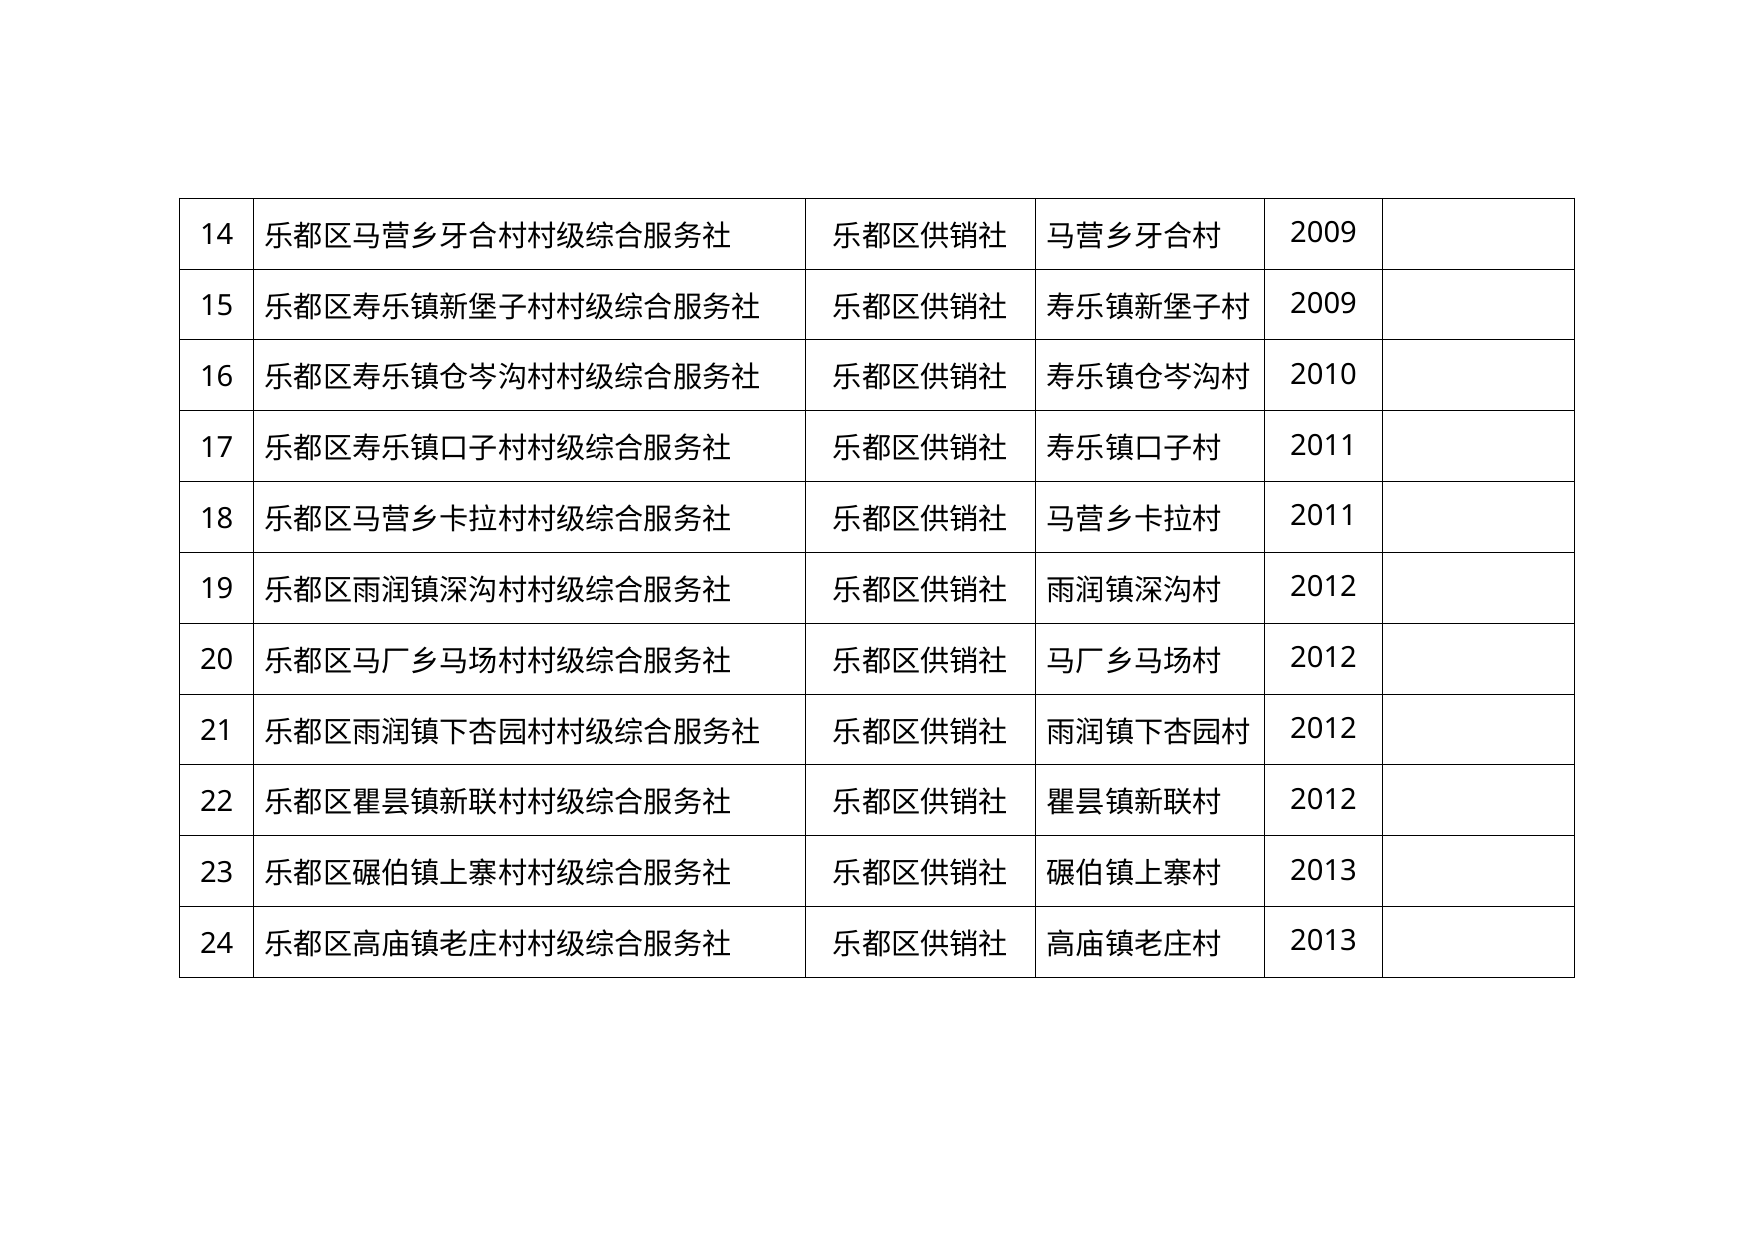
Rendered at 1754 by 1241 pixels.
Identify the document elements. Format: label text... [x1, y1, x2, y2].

table_cell [1383, 907, 1574, 977]
table_cell 乐都区供销社 [806, 695, 1035, 764]
table_cell 马营乡牙合村 [1036, 199, 1264, 268]
table_cell 22 [180, 765, 253, 835]
table_cell 2010年 [1265, 340, 1382, 410]
table_cell 高庙镇老庄村 [1036, 907, 1264, 977]
table_cell 2009年 [1265, 199, 1382, 268]
table_cell 14 [180, 199, 253, 268]
table_cell 乐都区寿乐镇口子村村级综合服务社 [254, 411, 805, 481]
table_cell 瞿昙镇新联村 [1036, 765, 1264, 835]
table_cell 2011年 [1265, 411, 1382, 481]
table_cell 乐都区供销社 [806, 340, 1035, 410]
table_cell [1383, 695, 1574, 764]
table_cell 乐都区供销社 [806, 624, 1035, 693]
table_cell [1383, 340, 1574, 410]
table_cell 乐都区供销社 [806, 907, 1035, 977]
table_cell 18 [180, 482, 253, 552]
table_cell 马营乡卡拉村 [1036, 482, 1264, 552]
table_cell 乐都区马营乡卡拉村村级综合服务社 [254, 482, 805, 552]
table_cell 乐都区马厂乡马场村村级综合服务社 [254, 624, 805, 693]
table_cell 乐都区供销社 [806, 270, 1035, 339]
table_cell 15 [180, 270, 253, 339]
table_cell 2011年 [1265, 482, 1382, 552]
table_cell 16 [180, 340, 253, 410]
table_cell 寿乐镇仓岑沟村 [1036, 340, 1264, 410]
table_cell 乐都区瞿昙镇新联村村级综合服务社 [254, 765, 805, 835]
table_cell 2013年 [1265, 836, 1382, 906]
table_cell 寿乐镇口子村 [1036, 411, 1264, 481]
table_cell 2012年 [1265, 624, 1382, 693]
table_cell 乐都区供销社 [806, 482, 1035, 552]
table_cell 乐都区碾伯镇上寨村村级综合服务社 [254, 836, 805, 906]
table_cell 乐都区供销社 [806, 199, 1035, 268]
table_cell 雨润镇深沟村 [1036, 553, 1264, 623]
table_cell 23 [180, 836, 253, 906]
table_cell 2012年 [1265, 695, 1382, 764]
table_cell 20 [180, 624, 253, 693]
table_cell 乐都区马营乡牙合村村级综合服务社 [254, 199, 805, 268]
table_cell 21 [180, 695, 253, 764]
table_cell [1383, 199, 1574, 268]
table_cell 乐都区供销社 [806, 411, 1035, 481]
table_cell 乐都区寿乐镇新堡子村村级综合服务社 [254, 270, 805, 339]
table_cell [1383, 624, 1574, 693]
table_cell 乐都区寿乐镇仓岑沟村村级综合服务社 [254, 340, 805, 410]
table_cell 乐都区供销社 [806, 553, 1035, 623]
table_cell 乐都区供销社 [806, 765, 1035, 835]
table_cell 17 [180, 411, 253, 481]
table_cell 2012年 [1265, 765, 1382, 835]
table_cell [1383, 836, 1574, 906]
table_cell 乐都区雨润镇下杏园村村级综合服务社 [254, 695, 805, 764]
table_cell 2013年 [1265, 907, 1382, 977]
table_cell [1383, 270, 1574, 339]
table_cell [1383, 765, 1574, 835]
table_cell 雨润镇下杏园村 [1036, 695, 1264, 764]
table_cell [1383, 411, 1574, 481]
table_cell 碾伯镇上寨村 [1036, 836, 1264, 906]
table_cell 马厂乡马场村 [1036, 624, 1264, 693]
table_cell 寿乐镇新堡子村 [1036, 270, 1264, 339]
table_cell [1383, 482, 1574, 552]
table_cell 24 [180, 907, 253, 977]
table_cell [1383, 553, 1574, 623]
table_cell 乐都区供销社 [806, 836, 1035, 906]
table_cell 2009年 [1265, 270, 1382, 339]
table_cell 乐都区雨润镇深沟村村级综合服务社 [254, 553, 805, 623]
table_cell 2012年 [1265, 553, 1382, 623]
table_cell 19 [180, 553, 253, 623]
table_cell 乐都区高庙镇老庄村村级综合服务社 [254, 907, 805, 977]
